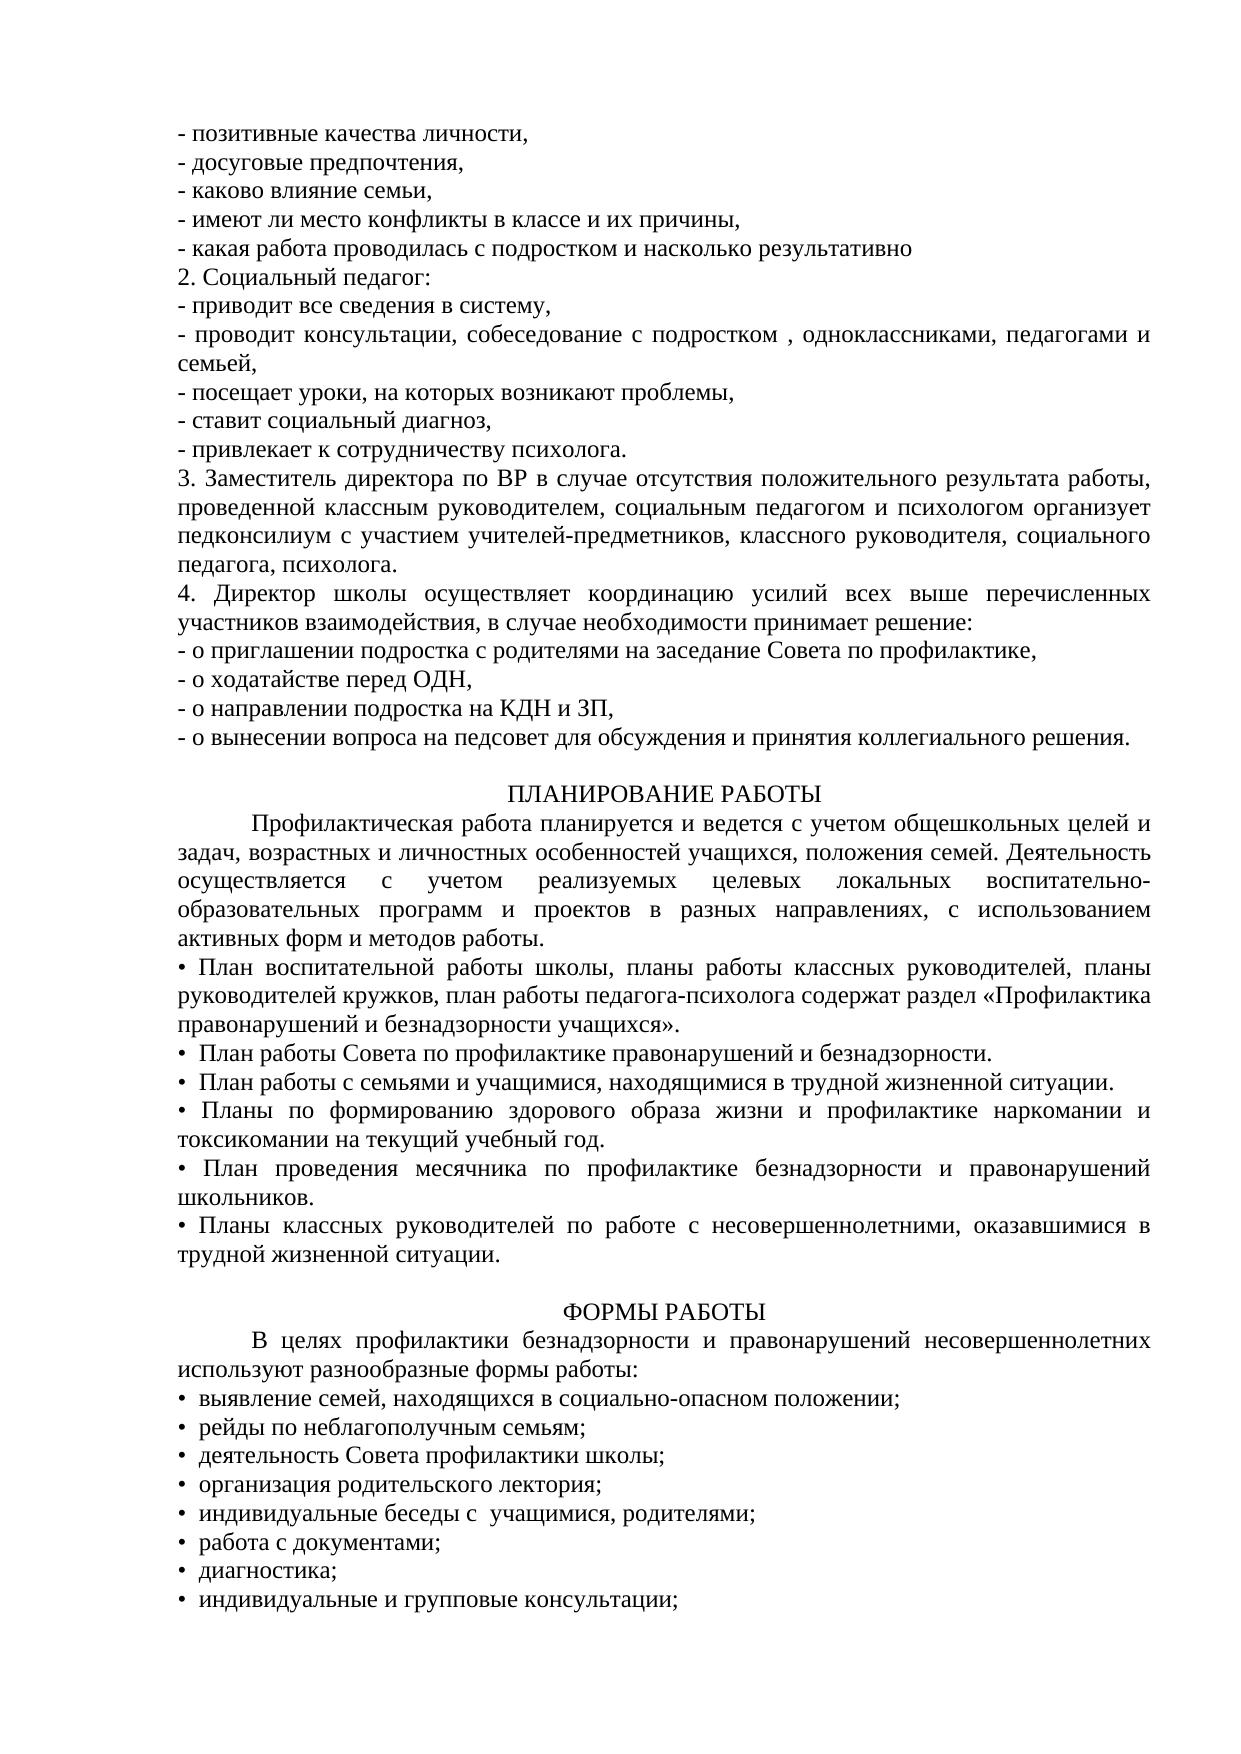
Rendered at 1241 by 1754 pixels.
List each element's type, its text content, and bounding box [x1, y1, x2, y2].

text - каково влияние семьи, [177, 176, 1152, 204]
text Профилактическая работа планируется и ведется с учетом общешкольных целей и задач, возрастных и личностных особенностей учащихся, положения семей. Деятельность осуществляется с учетом реализуемых целевых локальных воспитательно-образовательных программ и проектов в разных направлениях, с использованием активных форм и методов работы. [177, 808, 1152, 952]
text ФОРМЫ РАБОТЫ [177, 1297, 1152, 1326]
text • План работы Совета по профилактике правонарушений и безнадзорности. [177, 1038, 1152, 1067]
text - досуговые предпочтения, [177, 147, 1152, 176]
text • работа с документами; [177, 1527, 1152, 1556]
text - о приглашении подростка с родителями на заседание Совета по профилактике, [177, 636, 1152, 664]
text ПЛАНИРОВАНИЕ РАБОТЫ [177, 779, 1152, 808]
text • рейды по неблагополучным семьям; [177, 1412, 1152, 1441]
text 2. Социальный педагог: [177, 262, 1152, 291]
text - приводит все сведения в систему, [177, 291, 1152, 319]
text • индивидуальные беседы с учащимися, родителями; [177, 1498, 1152, 1527]
text • деятельность Совета профилактики школы; [177, 1441, 1152, 1469]
text - о ходатайстве перед ОДН, [177, 664, 1152, 693]
text - о направлении подростка на КДН и ЗП, [177, 693, 1152, 722]
text - позитивные качества личности, [177, 118, 1152, 147]
text • План работы с семьями и учащимися, находящимися в трудной жизненной ситуации. [177, 1067, 1152, 1096]
text • индивидуальные и групповые консультации; [177, 1584, 1152, 1613]
text • Планы по формированию здорового образа жизни и профилактике наркомании и токсикомании на текущий учебный год. [177, 1096, 1152, 1153]
text В целях профилактики безнадзорности и правонарушений несовершеннолетних используют разнообразные формы работы: [177, 1326, 1152, 1383]
text - имеют ли место конфликты в классе и их причины, [177, 204, 1152, 233]
text • диагностика; [177, 1556, 1152, 1584]
text - ставит социальный диагноз, [177, 406, 1152, 434]
text • выявление семей, находящихся в социально-опасном положении; [177, 1383, 1152, 1412]
text - о вынесении вопроса на педсовет для обсуждения и принятия коллегиального решения. [177, 722, 1152, 751]
text • Планы классных руководителей по работе с несовершеннолетними, оказавшимися в трудной жизненной ситуации. [177, 1211, 1152, 1268]
text - посещает уроки, на которых возникают проблемы, [177, 377, 1152, 406]
text • организация родительского лектория; [177, 1469, 1152, 1498]
text • План воспитательной работы школы, планы работы классных руководителей, планы руководителей кружков, план работы педагога-психолога содержат раздел «Профилактика правонарушений и безнадзорности учащихся». [177, 952, 1152, 1038]
text - какая работа проводилась с подростком и насколько результативно [177, 233, 1152, 262]
text - привлекает к сотрудничеству психолога. [177, 434, 1152, 463]
text 4. Директор школы осуществляет координацию усилий всех выше перечисленных участников взаимодействия, в случае необходимости принимает решение: [177, 578, 1152, 636]
text • План проведения месячника по профилактике безнадзорности и правонарушений школьников. [177, 1153, 1152, 1211]
text - проводит консультации, собеседование с подростком , одноклассниками, педагогами и семьей, [177, 319, 1152, 377]
text 3. Заместитель директора по ВР в случае отсутствия положительного результата работы, проведенной классным руководителем, социальным педагогом и психологом организует педконсилиум с участием учителей-предметников, классного руководителя, социального педагога, психолога. [177, 463, 1152, 578]
